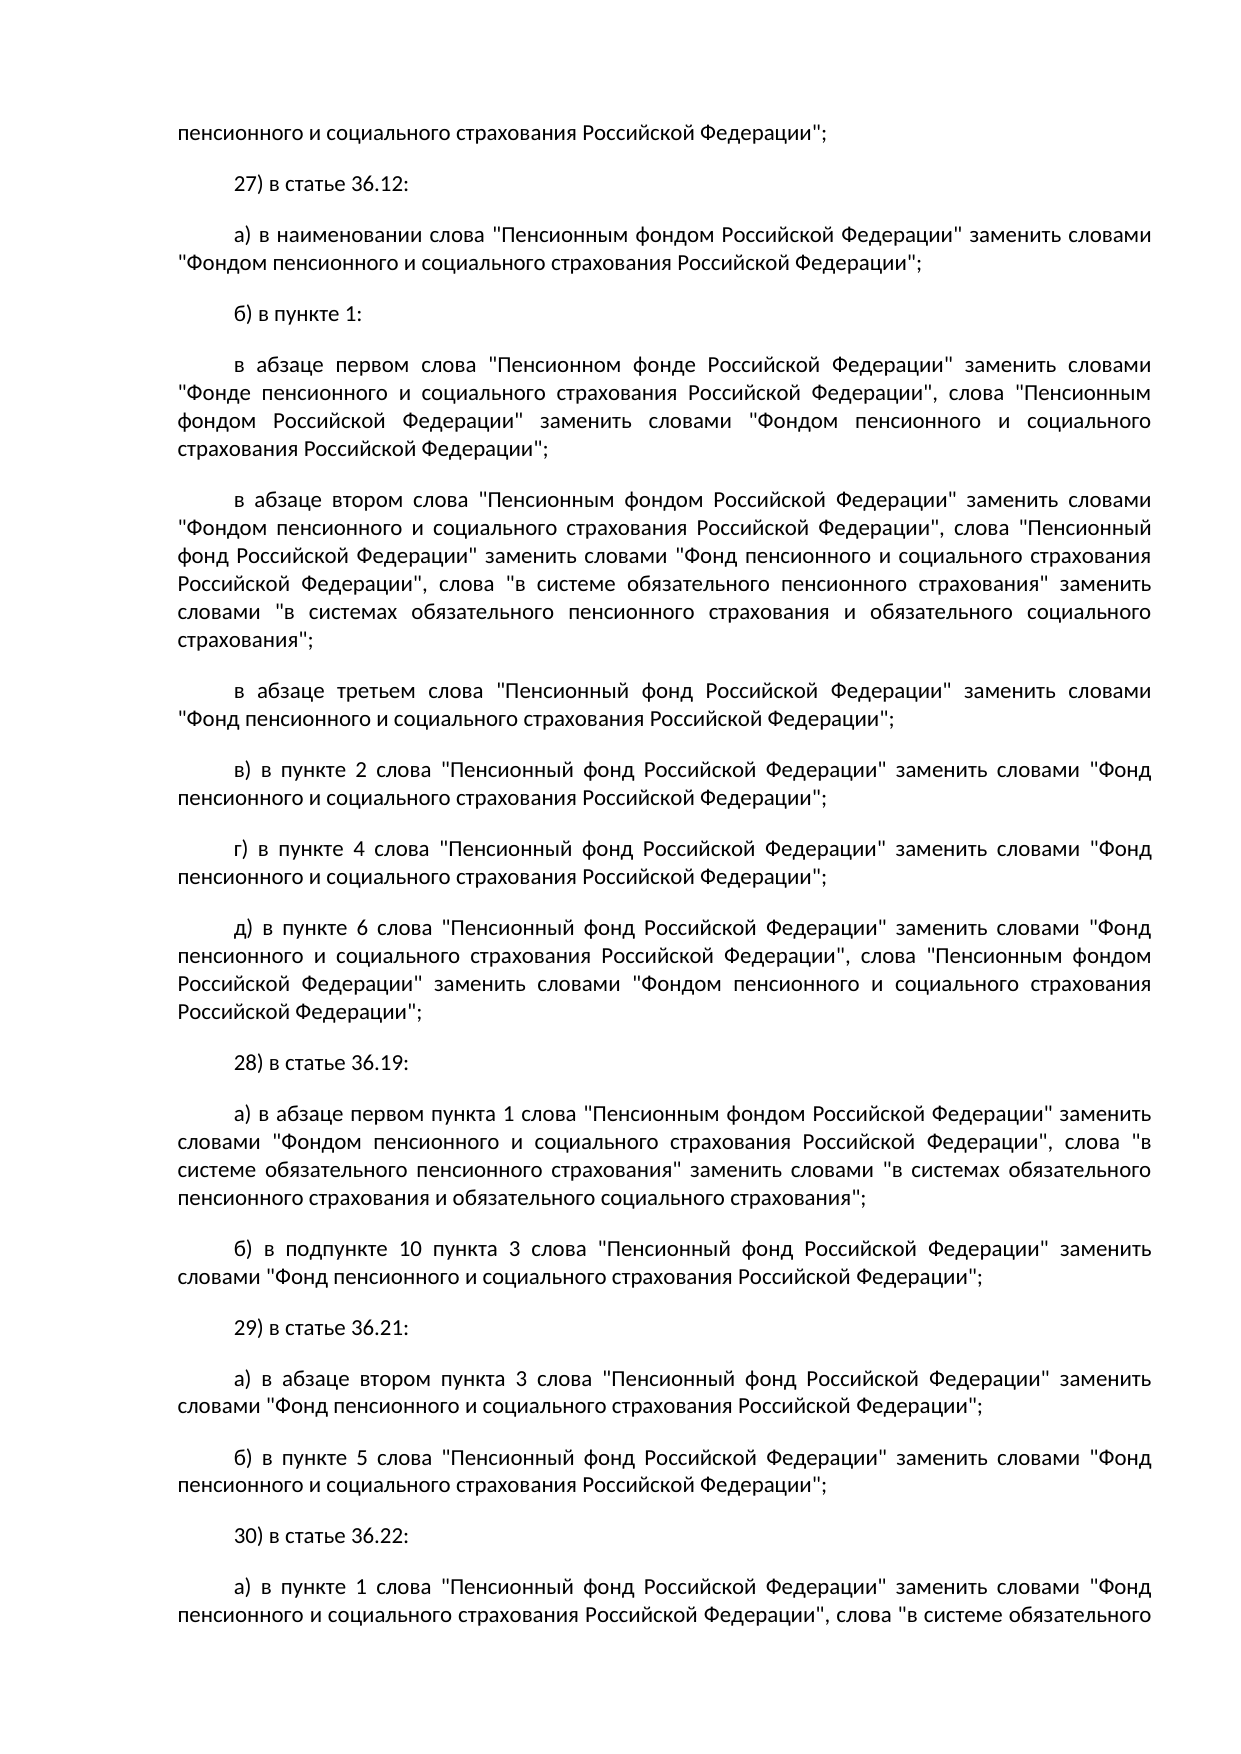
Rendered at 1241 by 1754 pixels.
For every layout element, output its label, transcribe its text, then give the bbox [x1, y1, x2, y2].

text б) в пункте 1: [177, 299, 1152, 327]
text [177, 1572, 1152, 1628]
text 28) в статье 36.19: [177, 1048, 1152, 1076]
text г) в пункте 4 слова "Пенсионный фонд Российской Федерации" заменить словами "Фонд пенсионного и социального страхования Российской Федерации"; [177, 834, 1152, 890]
text в абзаце втором слова "Пенсионным фондом Российской Федерации" заменить словами "Фондом пенсионного и социального страхования Российской Федерации", слова "Пенсионный фонд Российской Федерации" заменить словами "Фонд пенсионного и социального страхования Российской Федерации", слова "в системе обязательного пенсионного страхования" заменить словами "в системах обязательного пенсионного страхования и обязательного социального страхования"; [177, 485, 1152, 653]
text в абзаце первом слова "Пенсионном фонде Российской Федерации" заменить словами "Фонде пенсионного и социального страхования Российской Федерации", слова "Пенсионным фондом Российской Федерации" заменить словами "Фондом пенсионного и социального страхования Российской Федерации"; [177, 350, 1152, 462]
text в) в пункте 2 слова "Пенсионный фонд Российской Федерации" заменить словами "Фонд пенсионного и социального страхования Российской Федерации"; [177, 755, 1152, 811]
text 27) в статье 36.12: [177, 169, 1152, 197]
text 29) в статье 36.21: [177, 1313, 1152, 1341]
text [177, 118, 1152, 146]
text д) в пункте 6 слова "Пенсионный фонд Российской Федерации" заменить словами "Фонд пенсионного и социального страхования Российской Федерации", слова "Пенсионным фондом Российской Федерации" заменить словами "Фондом пенсионного и социального страхования Российской Федерации"; [177, 913, 1152, 1025]
text б) в пункте 5 слова "Пенсионный фонд Российской Федерации" заменить словами "Фонд пенсионного и социального страхования Российской Федерации"; [177, 1443, 1152, 1499]
text а) в абзаце втором пункта 3 слова "Пенсионный фонд Российской Федерации" заменить словами "Фонд пенсионного и социального страхования Российской Федерации"; [177, 1364, 1152, 1420]
text б) в подпункте 10 пункта 3 слова "Пенсионный фонд Российской Федерации" заменить словами "Фонд пенсионного и социального страхования Российской Федерации"; [177, 1234, 1152, 1290]
text в абзаце третьем слова "Пенсионный фонд Российской Федерации" заменить словами "Фонд пенсионного и социального страхования Российской Федерации"; [177, 676, 1152, 732]
text а) в абзаце первом пункта 1 слова "Пенсионным фондом Российской Федерации" заменить словами "Фондом пенсионного и социального страхования Российской Федерации", слова "в системе обязательного пенсионного страхования" заменить словами "в системах обязательного пенсионного страхования и обязательного социального страхования"; [177, 1099, 1152, 1211]
text 30) в статье 36.22: [177, 1522, 1152, 1549]
